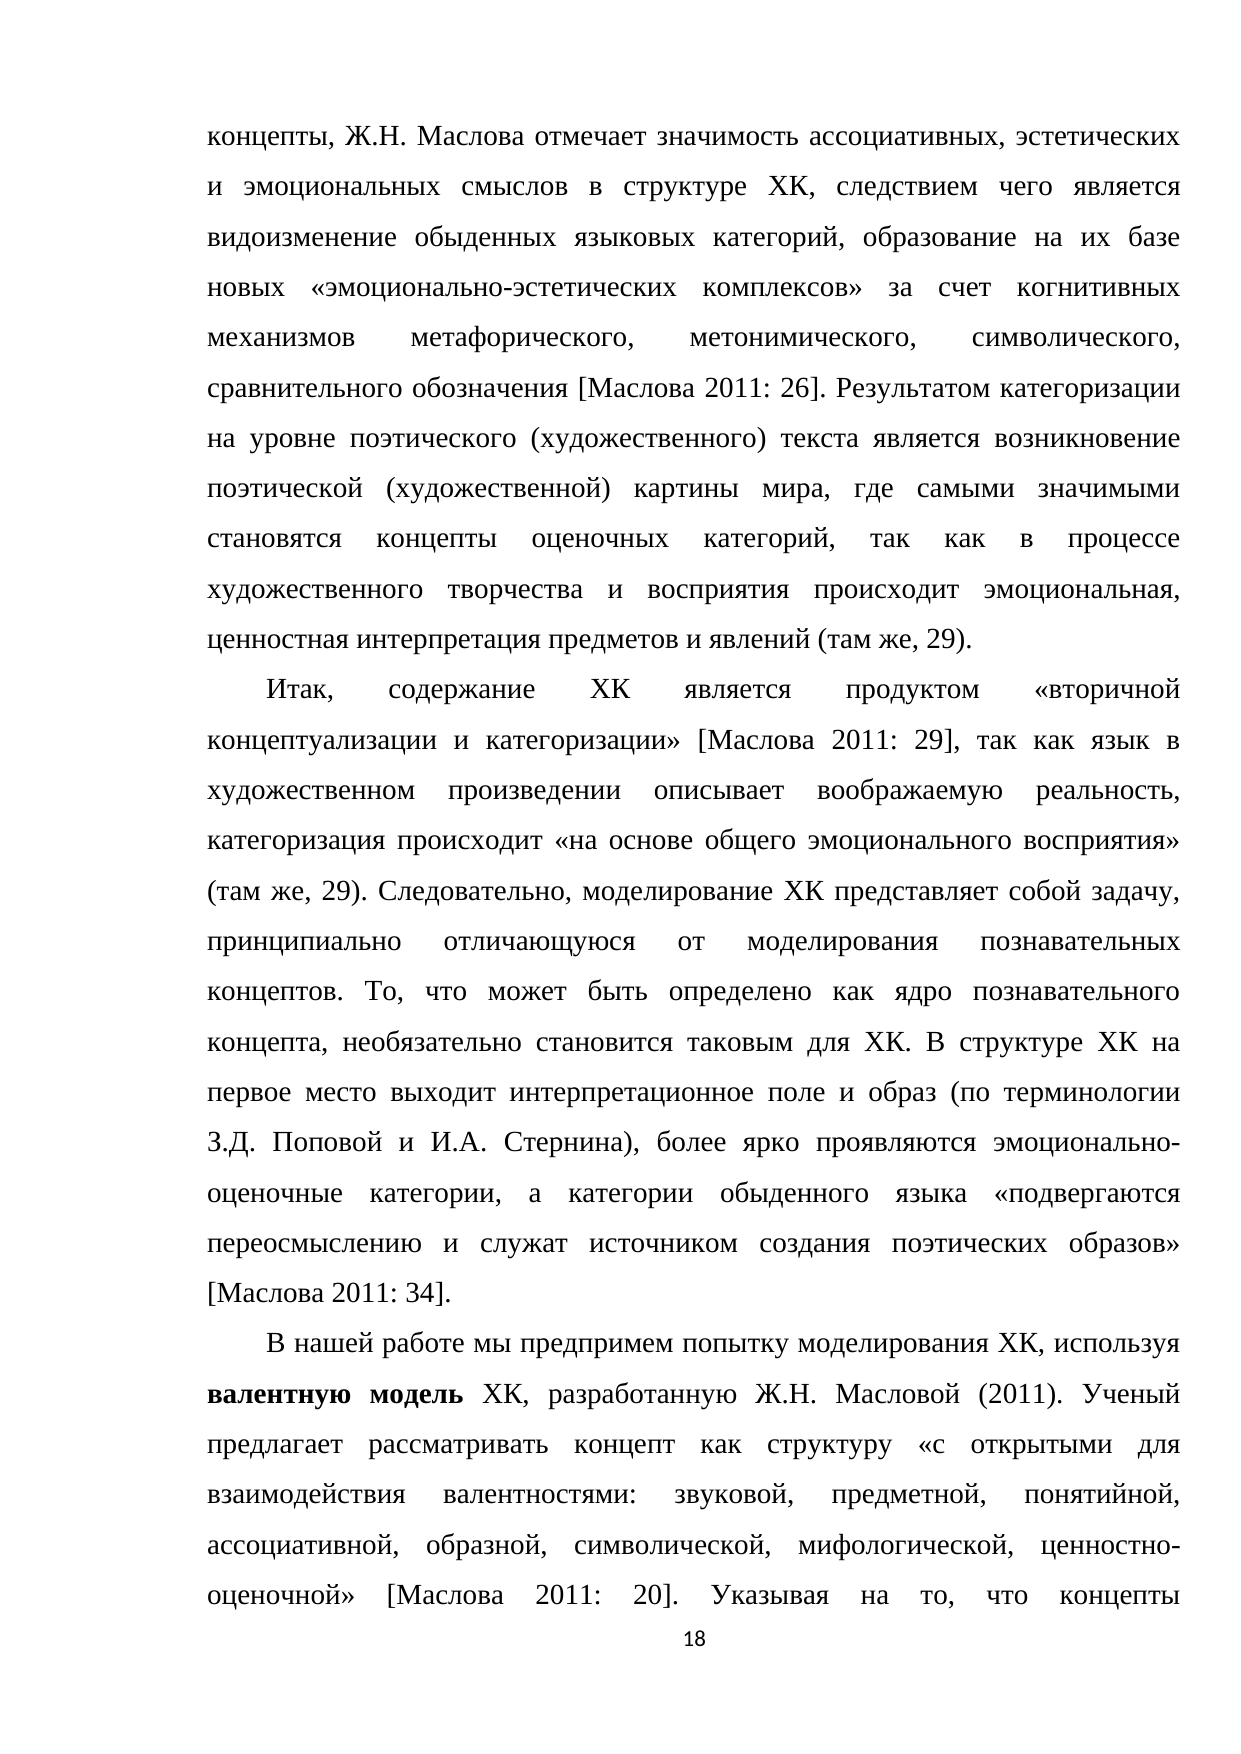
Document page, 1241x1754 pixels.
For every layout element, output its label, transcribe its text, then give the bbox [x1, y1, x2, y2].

list Итак, содержание ХК является продуктом «вторичной концептуализации и категоризации» [Маслова 2011: 29], так как язык в художественном произведении описывает воображаемую реальность, категоризация происходит «на основе общего эмоционального восприятия» (там же, 29). Следовательно, моделирование ХК представляет собой задачу, принципиально отличающуюся от моделирования познавательных концептов. То, что может быть определено как ядро познавательного концепта, необязательно становится таковым для ХК. В структуре ХК на первое место выходит интерпретационное поле и образ (по терминологии З.Д. Поповой и И.А. Стернина), более ярко проявляются эмоционально-оценочные категории, а категории обыденного языка «подвергаются переосмыслению и служат источником создания поэтических образов» [Маслова 2011: 34]. [207, 672, 1181, 1309]
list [207, 1326, 1181, 1611]
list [207, 118, 1181, 655]
